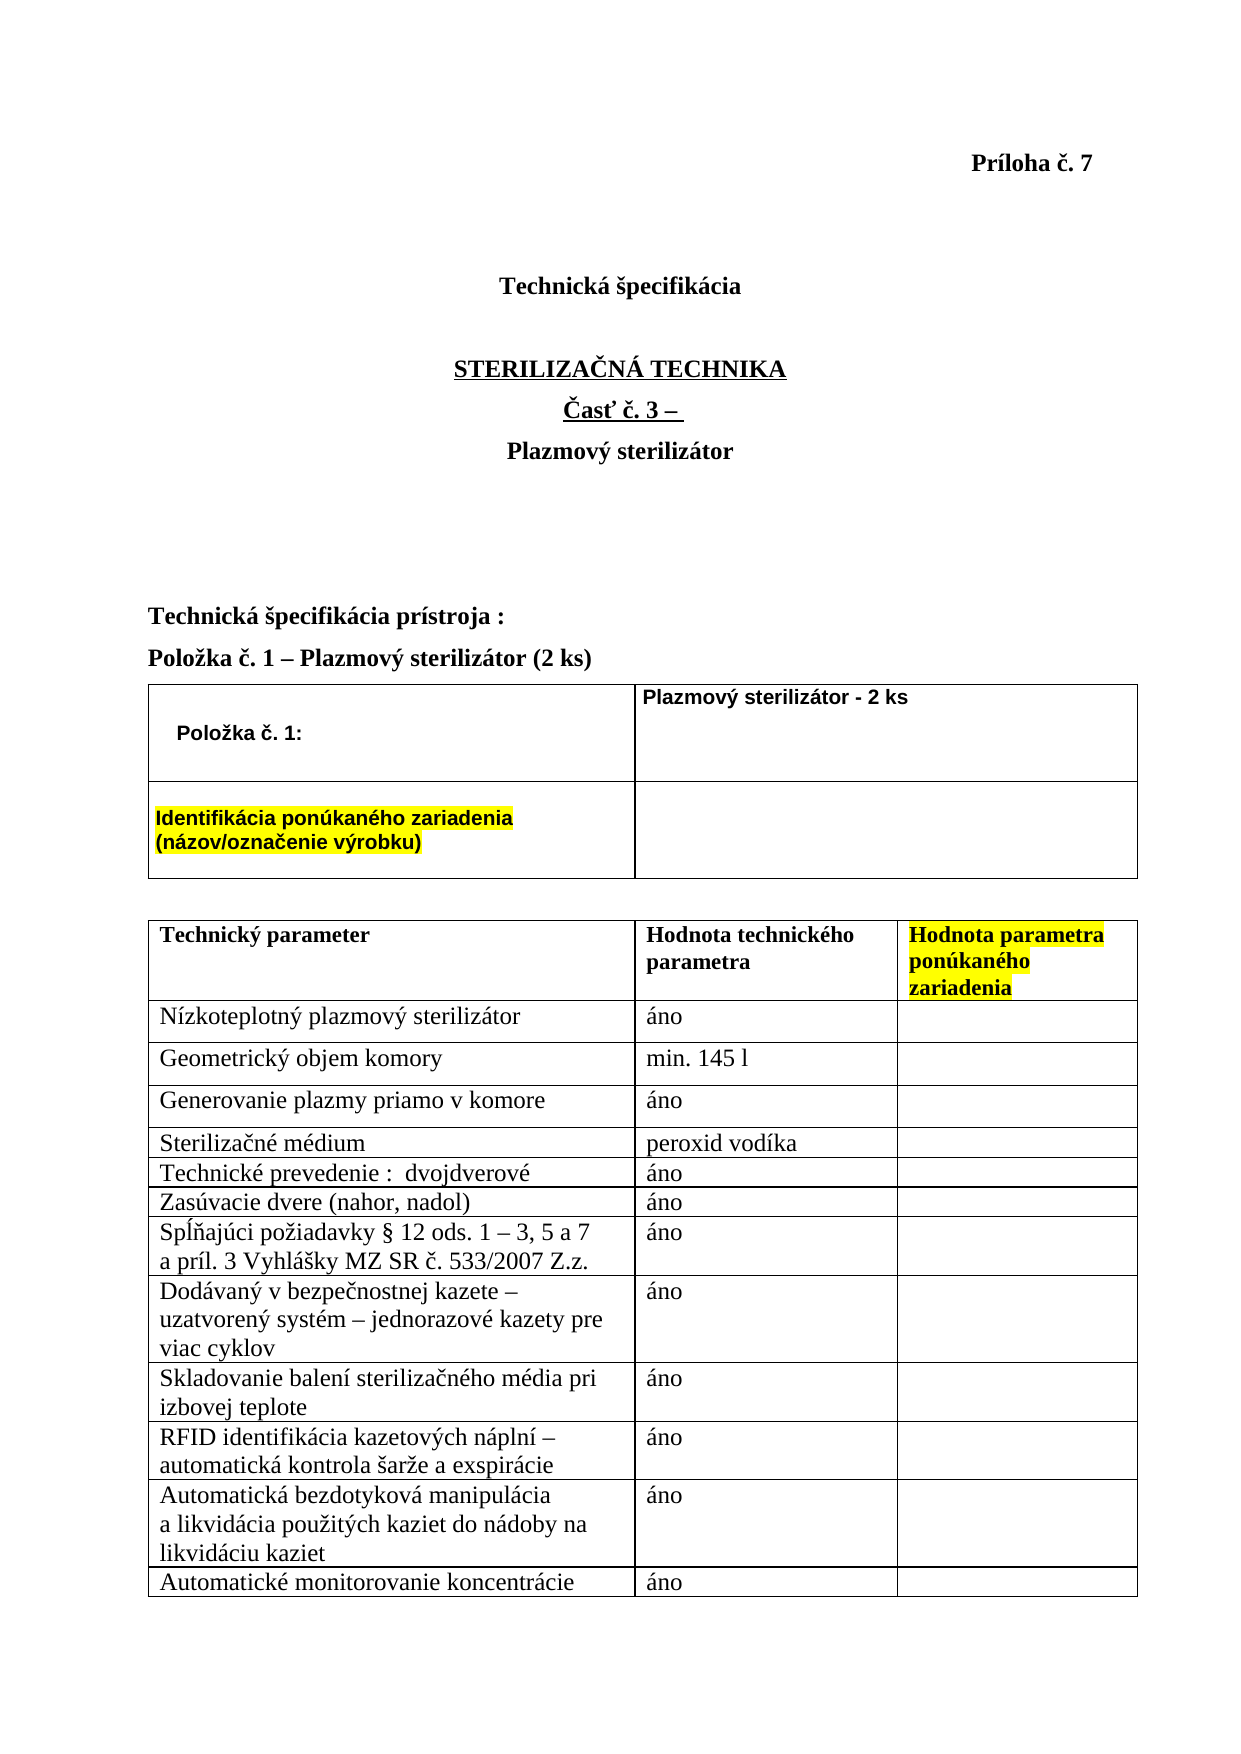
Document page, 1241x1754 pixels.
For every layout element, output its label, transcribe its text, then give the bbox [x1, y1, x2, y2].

text Technická špecifikácia prístroja : [148, 601, 1093, 630]
table_cell [898, 1480, 1137, 1566]
table_cell áno [636, 1480, 897, 1566]
table_cell [898, 1128, 1137, 1157]
table_cell áno [636, 1158, 897, 1186]
text Príloha č. 7 [148, 148, 1093, 176]
text STERILIZAČNÁ TECHNIKA [148, 354, 1093, 383]
text Časť č. 3 – [148, 395, 1093, 424]
table_cell áno [636, 1568, 897, 1596]
table_cell Spĺňajúci požiadavky § 12 ods. 1 – 3, 5 a 7 a príl. 3 Vyhlášky MZ SR č. 533/2007 Z.z. [149, 1217, 634, 1275]
table_cell peroxid vodíka [636, 1128, 897, 1157]
table_cell áno [636, 1276, 897, 1362]
table_cell Dodávaný v bezpečnostnej kazete – uzatvorený systém – jednorazové kazety pre viac cyklov [149, 1276, 634, 1362]
table_cell áno [636, 1363, 897, 1421]
table_cell Generovanie plazmy priamo v komore [149, 1086, 634, 1127]
table_cell [898, 1422, 1137, 1479]
table_cell Identifikácia ponúkaného zariadenia (názov/označenie výrobku) [149, 782, 634, 878]
table_header Plazmový sterilizátor - 2 ks [636, 685, 1137, 781]
table_cell áno [636, 1086, 897, 1127]
table_cell [898, 1086, 1137, 1127]
table_cell Automatická bezdotyková manipulácia a likvidácia použitých kaziet do nádoby na likvidáciu kaziet [149, 1480, 634, 1566]
table_cell [898, 1001, 1137, 1042]
table_cell [898, 1568, 1137, 1596]
table_cell áno [636, 1422, 897, 1479]
table_cell Sterilizačné médium [149, 1128, 634, 1157]
table_cell Skladovanie balení sterilizačného média pri izbovej teplote [149, 1363, 634, 1421]
text Technická špecifikácia [148, 271, 1093, 300]
text Položka č. 1 – Plazmový sterilizátor (2 ks) [148, 643, 1093, 671]
table_cell [636, 782, 1137, 878]
table_header Technický parameter [149, 921, 634, 1000]
table_cell áno [636, 1217, 897, 1275]
table_cell [898, 1158, 1137, 1186]
table_cell Nízkoteplotný plazmový sterilizátor [149, 1001, 634, 1042]
table_cell [898, 1276, 1137, 1362]
table_header Hodnota parametra ponúkaného zariadenia [1012, 921, 1137, 1000]
table_cell [898, 1043, 1137, 1084]
table_cell [898, 1363, 1137, 1421]
table_cell min. 145 l [636, 1043, 897, 1084]
text Plazmový sterilizátor [148, 436, 1093, 465]
table_cell [898, 1188, 1137, 1216]
table_cell Geometrický objem komory [149, 1043, 634, 1084]
table_cell Technické prevedenie : dvojdverové [149, 1158, 634, 1186]
table_cell RFID identifikácia kazetových náplní – automatická kontrola šarže a exspirácie [149, 1422, 634, 1479]
table_header Hodnota technického parametra [636, 921, 897, 1000]
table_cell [149, 1568, 634, 1596]
table_header Položka č. 1: [149, 685, 634, 781]
table_cell [898, 1217, 1137, 1275]
table_cell Zasúvacie dvere (nahor, nadol) [149, 1188, 634, 1216]
table_cell áno [636, 1188, 897, 1216]
table_cell áno [636, 1001, 897, 1042]
